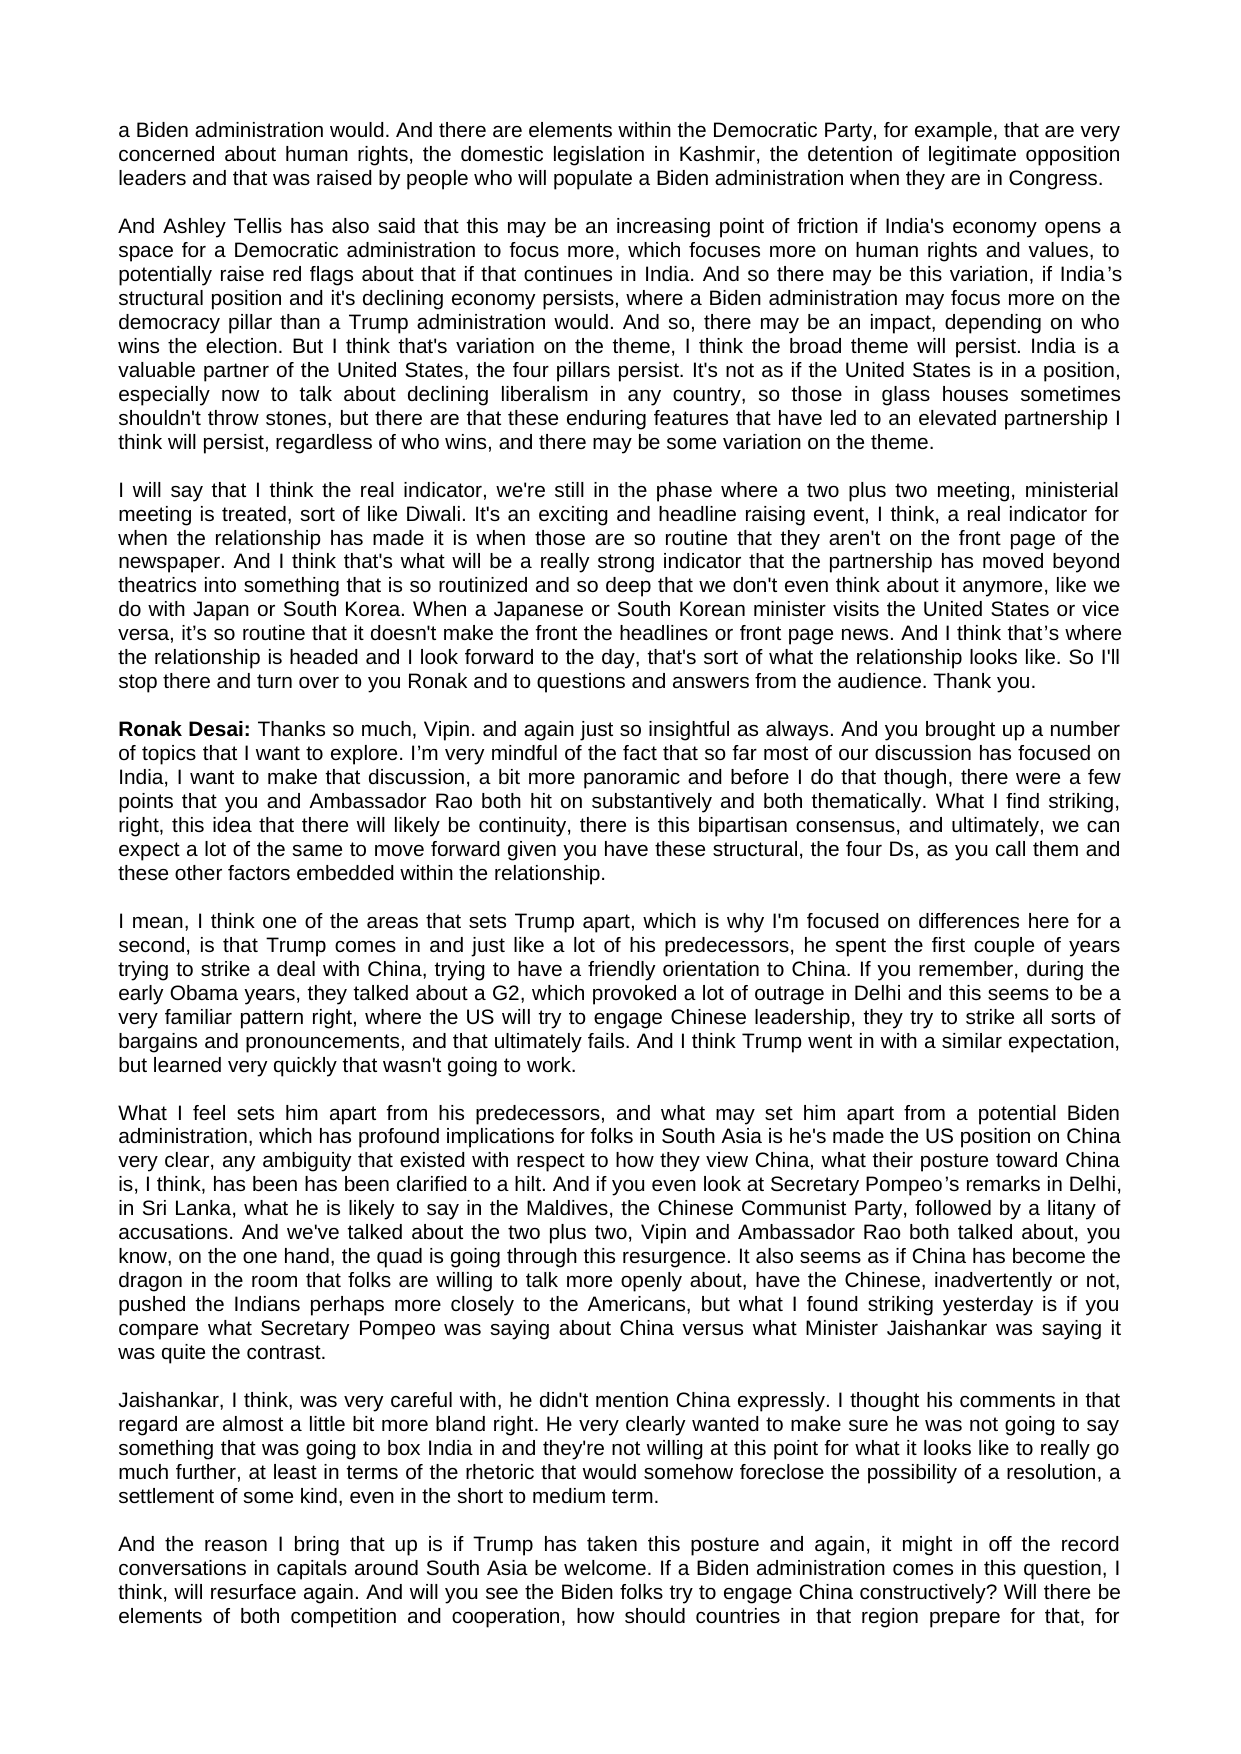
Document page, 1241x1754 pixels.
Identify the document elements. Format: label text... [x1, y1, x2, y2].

text What I feel sets him apart from his predecessors, and what may set him apart from a potential Biden administration, which has profound implications for folks in South Asia is he's made the US position on China very clear, any ambiguity that existed with respect to how they view China, what their posture toward China is, I think, has been has been clarified to a hilt. And if you even look at Secretary Pompeo’s remarks in Delhi, in Sri Lanka, what he is likely to say in the Maldives, the Chinese Communist Party, followed by a litany of accusations. And we've talked about the two plus two, Vipin and Ambassador Rao both talked about, you know, on the one hand, the quad is going through this resurgence. It also seems as if China has become the dragon in the room that folks are willing to talk more openly about, have the Chinese, inadvertently or not, pushed the Indians perhaps more closely to the Americans, but what I found striking yesterday is if you compare what Secretary Pompeo was saying about China versus what Minister Jaishankar was saying it was quite the contrast. [118, 1100, 1122, 1364]
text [118, 1532, 1122, 1627]
text I mean, I think one of the areas that sets Trump apart, which is why I'm focused on differences here for a second, is that Trump comes in and just like a lot of his predecessors, he spent the first couple of years trying to strike a deal with China, trying to have a friendly orientation to China. If you remember, during the early Obama years, they talked about a G2, which provoked a lot of outrage in Delhi and this seems to be a very familiar pattern right, where the US will try to engage Chinese leadership, they try to strike all sorts of bargains and pronouncements, and that ultimately fails. And I think Trump went in with a similar expectation, but learned very quickly that wasn't going to work. [118, 909, 1122, 1076]
text Ronak Desai: Thanks so much, Vipin. and again just so insightful as always. And you brought up a number of topics that I want to explore. I’m very mindful of the fact that so far most of our discussion has focused on India, I want to make that discussion, a bit more panoramic and before I do that though, there were a few points that you and Ambassador Rao both hit on substantively and both thematically. What I find striking, right, this idea that there will likely be continuity, there is this bipartisan consensus, and ultimately, we can expect a lot of the same to move forward given you have these structural, the four Ds, as you call them and these other factors embedded within the relationship. [118, 717, 1122, 885]
text I will say that I think the real indicator, we're still in the phase where a two plus two meeting, ministerial meeting is treated, sort of like Diwali. It's an exciting and headline raising event, I think, a real indicator for when the relationship has made it is when those are so routine that they aren't on the front page of the newspaper. And I think that's what will be a really strong indicator that the partnership has moved beyond theatrics into something that is so routinized and so deep that we don't even think about it anymore, like we do with Japan or South Korea. When a Japanese or South Korean minister visits the United States or vice versa, it’s so routine that it doesn't make the front the headlines or front page news. And I think that’s where the relationship is headed and I look forward to the day, that's sort of what the relationship looks like. So I'll stop there and turn over to you Ronak and to questions and answers from the audience. Thank you. [118, 477, 1122, 693]
text Jaishankar, I think, was very careful with, he didn't mention China expressly. I thought his comments in that regard are almost a little bit more bland right. He very clearly wanted to make sure he was not going to say something that was going to box India in and they're not willing at this point for what it looks like to really go much further, at least in terms of the rhetoric that would somehow foreclose the possibility of a resolution, a settlement of some kind, even in the short to medium term. [118, 1388, 1122, 1508]
text And Ashley Tellis has also said that this may be an increasing point of friction if India's economy opens a space for a Democratic administration to focus more, which focuses more on human rights and values, to potentially raise red flags about that if that continues in India. And so there may be this variation, if India’s structural position and it's declining economy persists, where a Biden administration may focus more on the democracy pillar than a Trump administration would. And so, there may be an impact, depending on who wins the election. But I think that's variation on the theme, I think the broad theme will persist. India is a valuable partner of the United States, the four pillars persist. It's not as if the United States is in a position, especially now to talk about declining liberalism in any country, so those in glass houses sometimes shouldn't throw stones, but there are that these enduring features that have led to an elevated partnership I think will persist, regardless of who wins, and there may be some variation on the theme. [118, 214, 1122, 453]
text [118, 118, 1122, 190]
